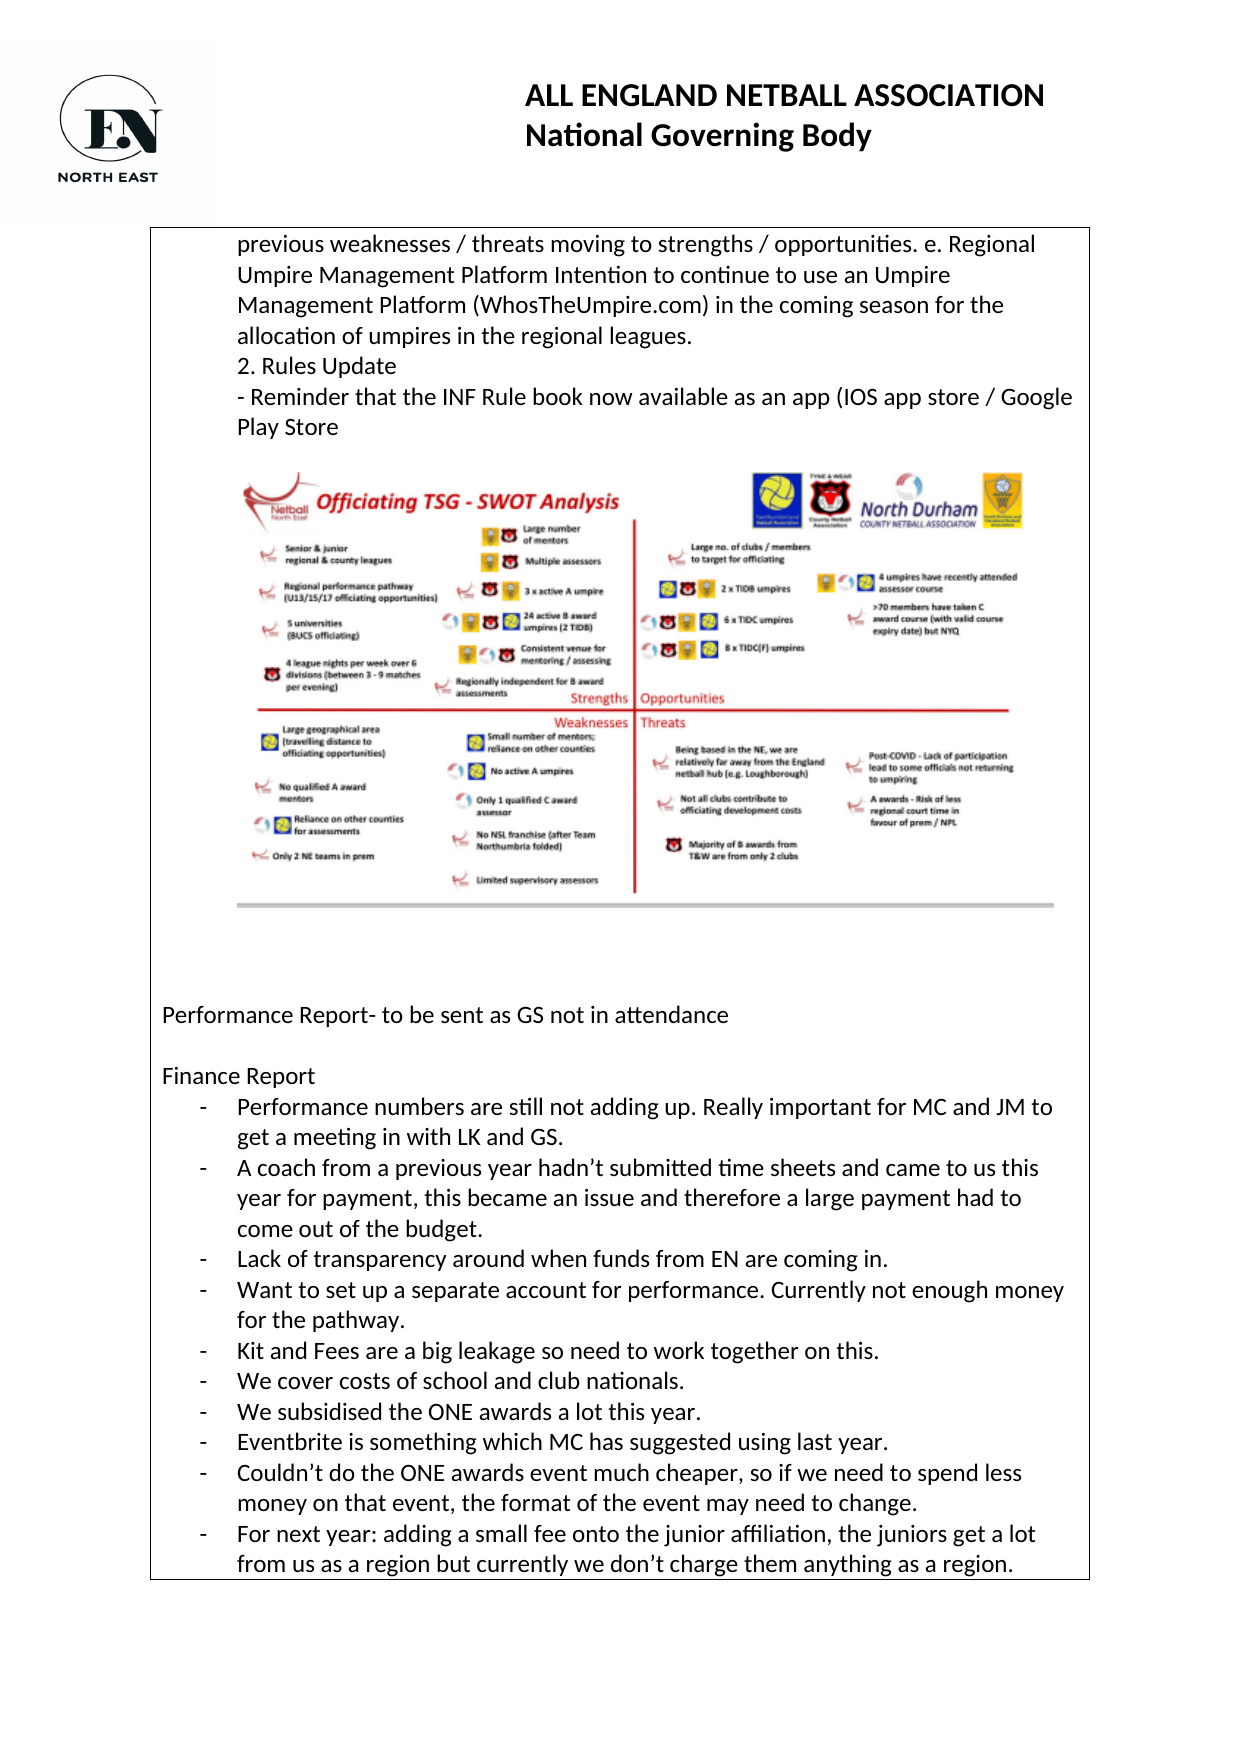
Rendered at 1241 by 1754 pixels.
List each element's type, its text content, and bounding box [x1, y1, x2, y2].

picture [0, 40, 215, 228]
picture [236, 472, 1054, 908]
